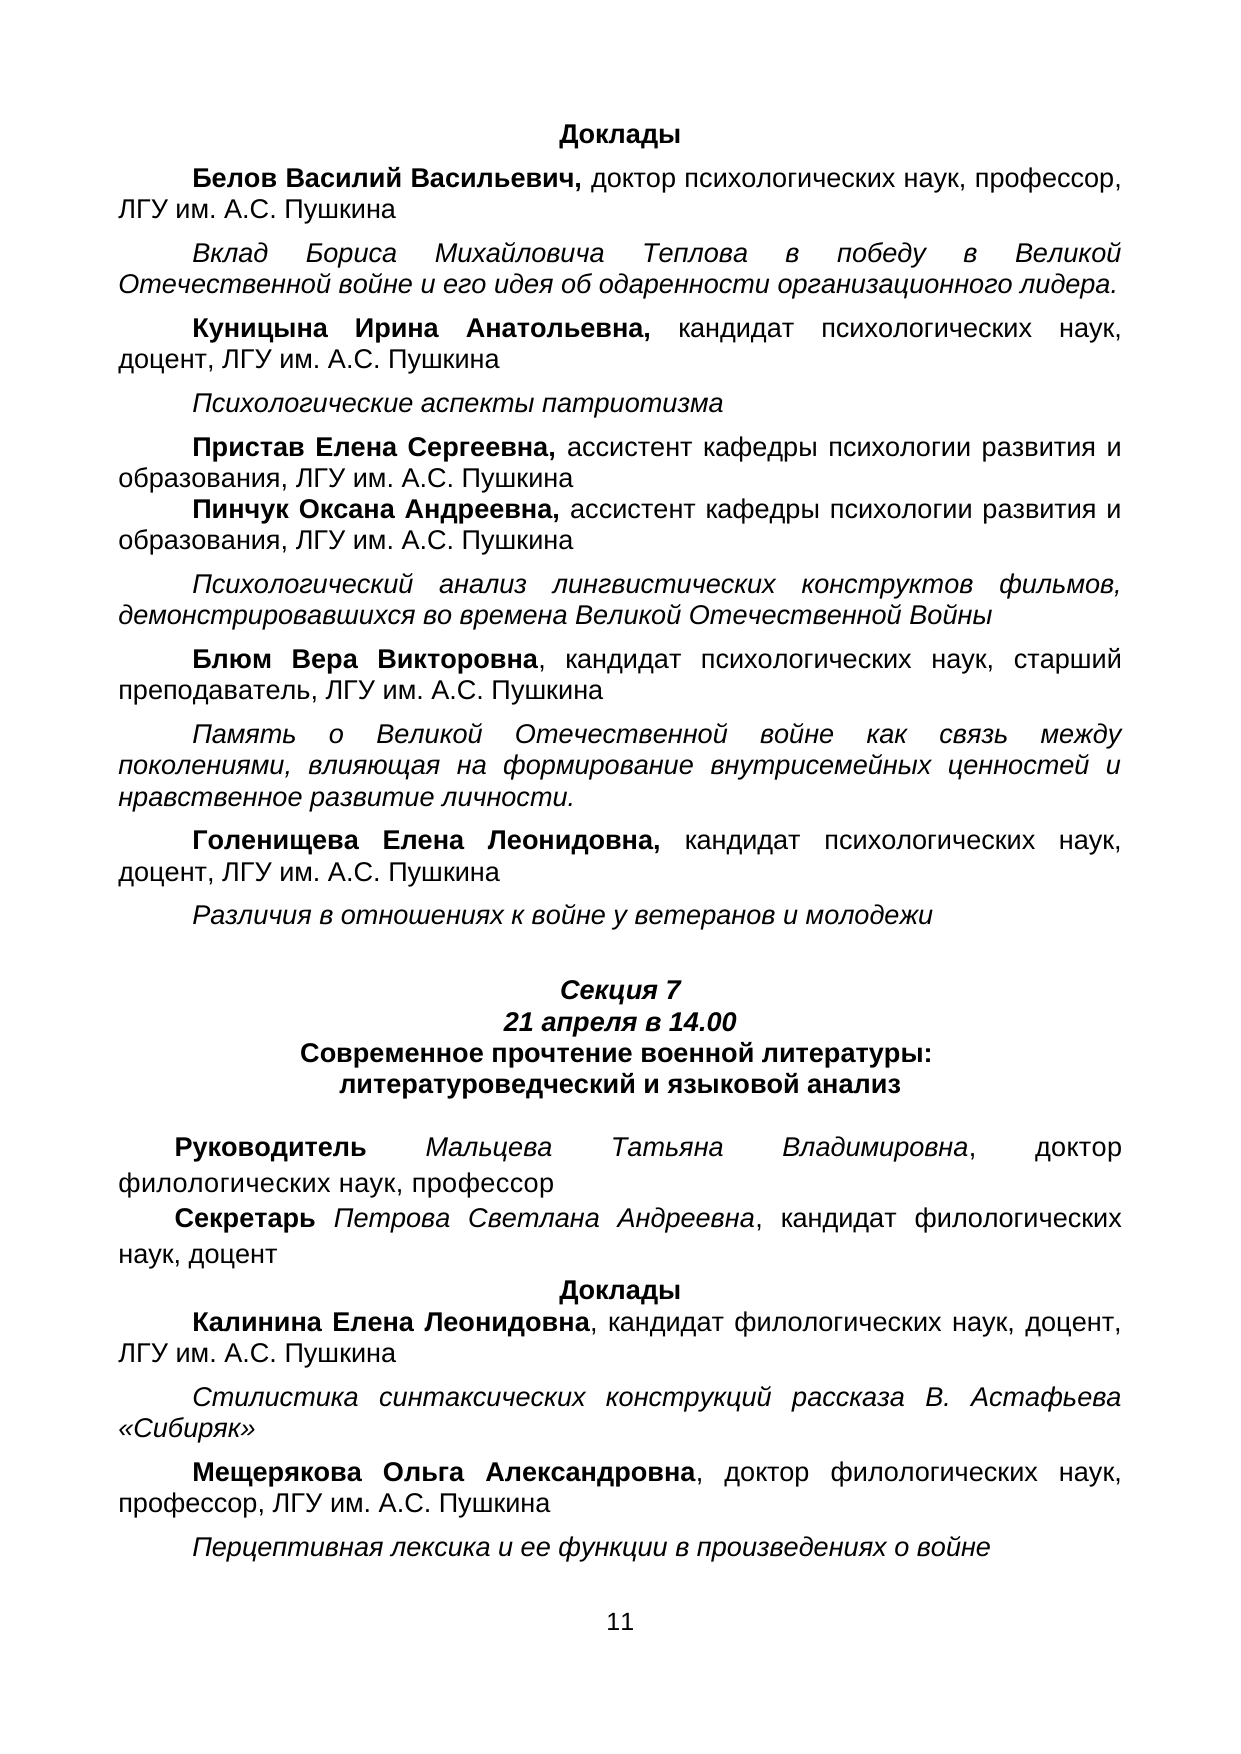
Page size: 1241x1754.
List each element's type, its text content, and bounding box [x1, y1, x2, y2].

text Секция 7 [118, 974, 1122, 1006]
text Куницына Ирина Анатольевна, кандидат психологических наук, доцент, ЛГУ им. А.С. Пушкина [118, 312, 1122, 374]
text Пристав Елена Сергеевна, ассистент кафедры психологии развития и образования, ЛГУ им. А.С. Пушкина [118, 431, 1122, 493]
text Современное прочтение военной литературы: литературоведческий и языковой анализ [118, 1037, 1122, 1099]
text Память о Великой Отечественной войне как связь между поколениями, влияющая на формирование внутрисемейных ценностей и нравственное развитие личности. [118, 718, 1122, 812]
text Вклад Бориса Михайловича Теплова в победу в Великой Отечественной войне и его идея об одаренности организационного лидера. [118, 237, 1122, 299]
text Руководитель Мальцева Татьяна Владимировна, доктор филологических наук, профессор [118, 1131, 1122, 1198]
text Психологические аспекты патриотизма [118, 387, 1122, 418]
text Доклады [118, 1274, 1122, 1306]
text Стилистика синтаксических конструкций рассказа В. Астафьева «Сибиряк» [118, 1381, 1122, 1443]
text Белов Василий Васильевич, доктор психологических наук, профессор, ЛГУ им. А.С. Пушкина [118, 162, 1122, 224]
text Различия в отношениях к войне у ветеранов и молодежи [118, 899, 1122, 931]
text Мещерякова Ольга Александровна, доктор филологических наук, профессор, ЛГУ им. А.С. Пушкина [118, 1456, 1122, 1518]
text Доклады [118, 118, 1122, 149]
text Перцептивная лексика и ее функции в произведениях о войне [118, 1531, 1122, 1562]
text 21 апреля в 14.00 [118, 1006, 1122, 1037]
text Блюм Вера Викторовна, кандидат психологических наук, старший преподаватель, ЛГУ им. А.С. Пушкина [118, 643, 1122, 706]
text Калинина Елена Леонидовна, кандидат филологических наук, доцент, ЛГУ им. А.С. Пушкина [118, 1306, 1122, 1368]
text Пинчук Оксана Андреевна, ассистент кафедры психологии развития и образования, ЛГУ им. А.С. Пушкина [118, 493, 1122, 556]
text Секретарь Петрова Светлана Андреевна, кандидат филологических наук, доцент [118, 1202, 1122, 1270]
text Психологический анализ лингвистических конструктов фильмов, демонстрировавшихся во времена Великой Отечественной Войны [118, 568, 1122, 631]
text Голенищева Елена Леонидовна, кандидат психологических наук, доцент, ЛГУ им. А.С. Пушкина [118, 824, 1122, 887]
